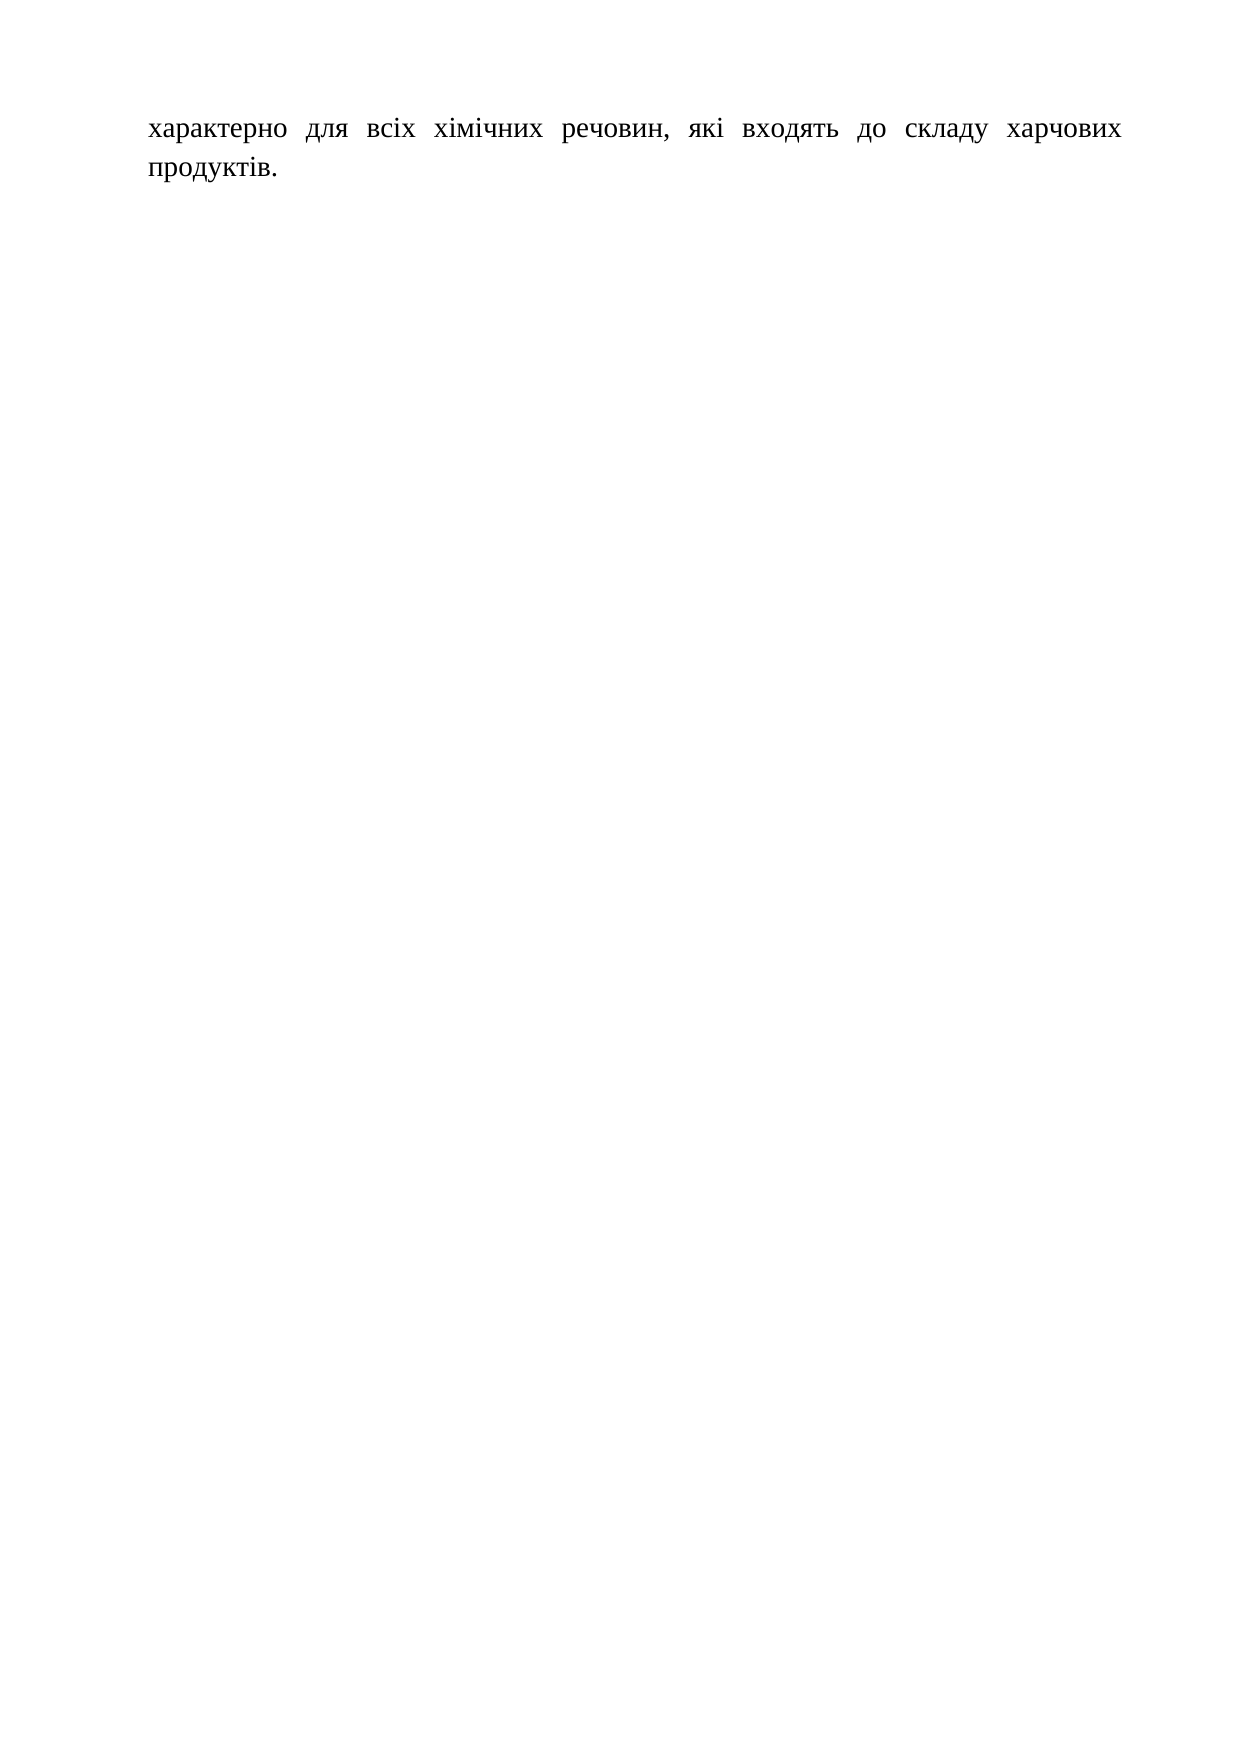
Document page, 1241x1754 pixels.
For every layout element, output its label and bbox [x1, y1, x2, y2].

text [148, 110, 1123, 182]
